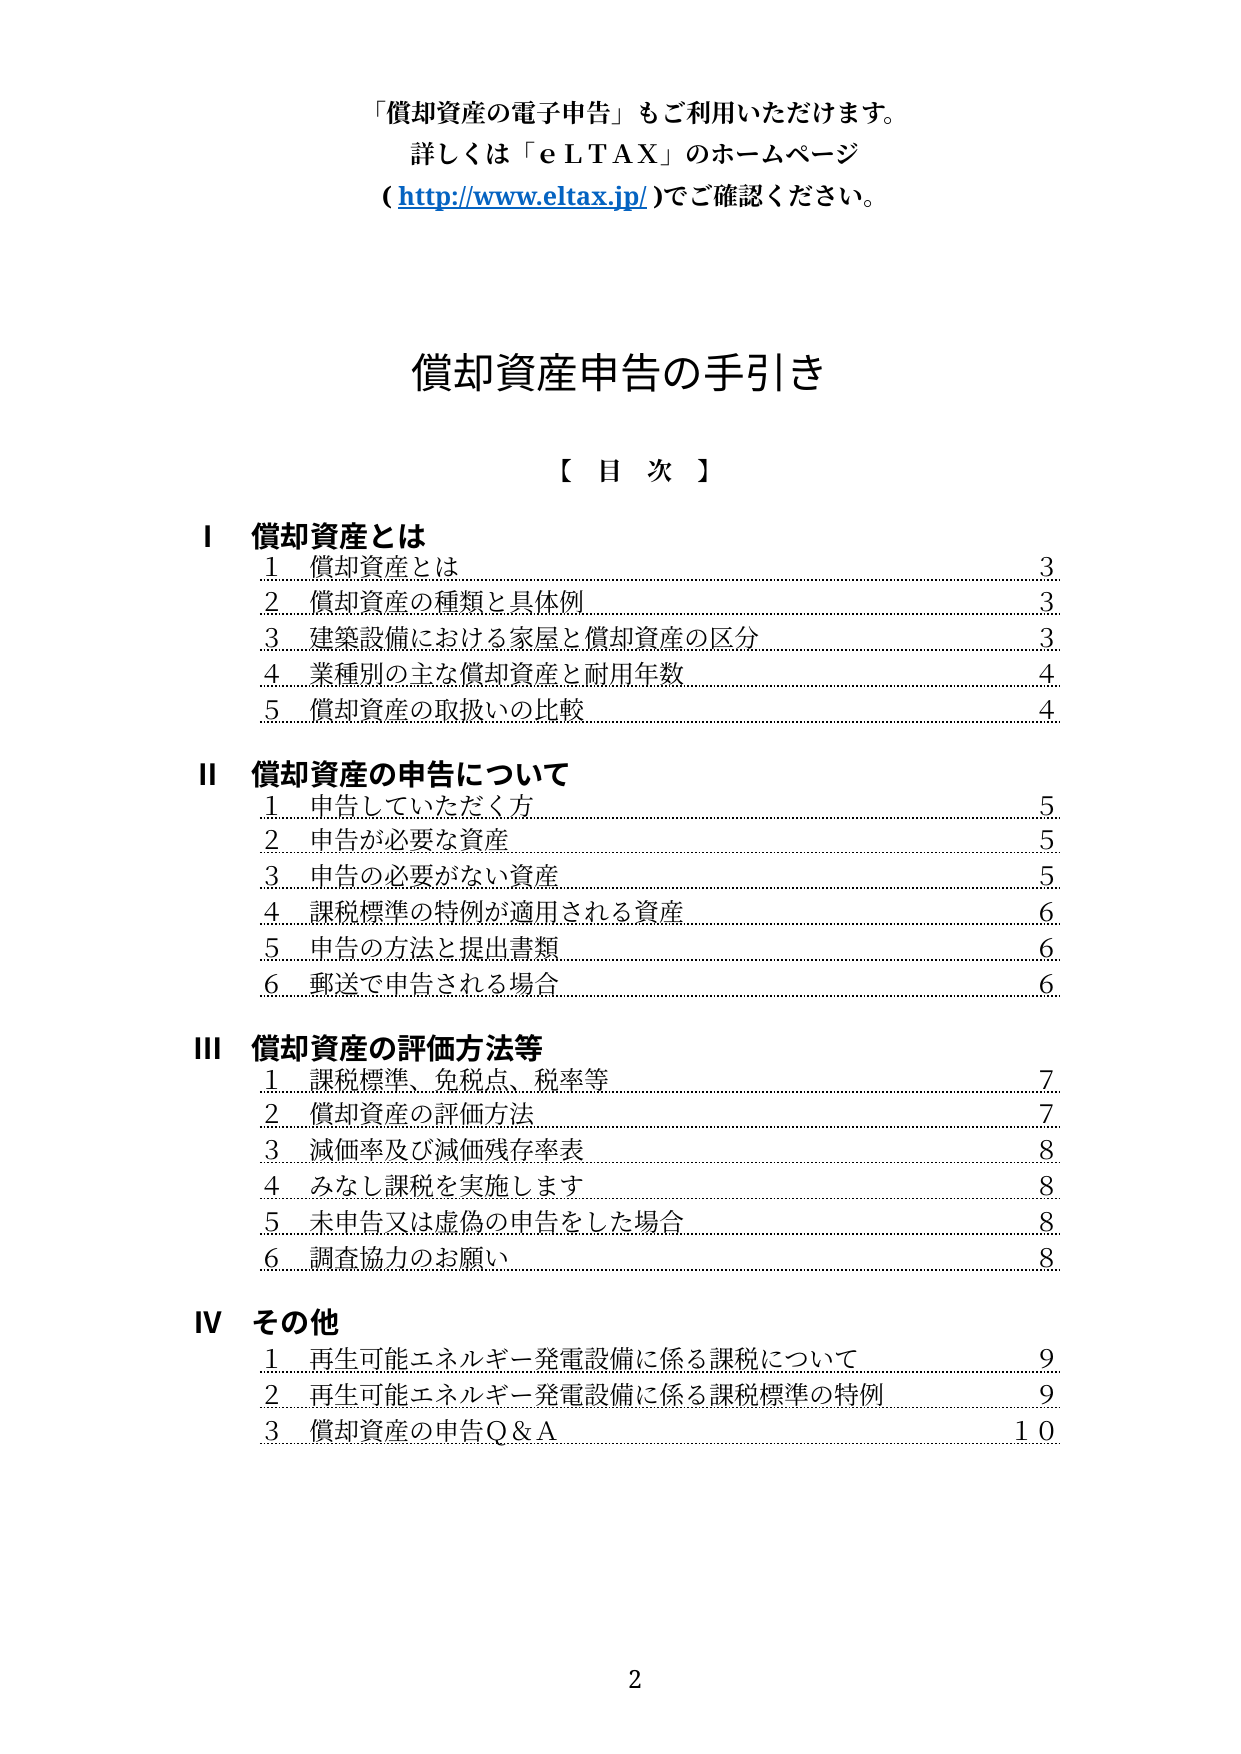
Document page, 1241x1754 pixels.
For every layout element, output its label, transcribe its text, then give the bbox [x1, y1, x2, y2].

text ２ 申告が必要な資産 ５ [189, 821, 1152, 857]
text Ⅳ その他 [118, 1309, 1152, 1340]
text 「償却資産の電子申告」もご利用いただけます。 [118, 89, 1152, 130]
text １ 再生可能エネルギー発電設備に係る課税について ９ [189, 1340, 1152, 1376]
text ６ 調査協力のお願い ８ [189, 1239, 1152, 1274]
text 詳しくは「ｅＬＴＡＸ」のホームページ [118, 130, 1152, 172]
text ２ 償却資産の種類と具体例 ３ [189, 582, 1152, 618]
text Ⅲ 償却資産の評価方法等 [118, 1034, 1152, 1066]
text ５ 申告の方法と提出書類 ６ [189, 928, 1152, 964]
text ５ 未申告又は虚偽の申告をした場合 ８ [189, 1203, 1152, 1239]
text ３ 建築設備における家屋と償却資産の区分 ３ [189, 618, 1152, 654]
text ３ 減価率及び減価残存率表 ８ [189, 1131, 1152, 1167]
text ３ 償却資産の申告Ｑ＆Ａ １０ [189, 1412, 1152, 1448]
text 【 目 次 】 [118, 452, 1152, 488]
text ２ 再生可能エネルギー発電設備に係る課税標準の特例 ９ [189, 1376, 1152, 1412]
text ３ 申告の必要がない資産 ５ [189, 857, 1152, 893]
text １ 申告していただく方 ５ [189, 792, 1152, 821]
text ４ みなし課税を実施します ８ [189, 1167, 1152, 1203]
text ４ 課税標準の特例が適用される資産 ６ [189, 893, 1152, 928]
text ( http://www.eltax.jp/ )でご確認ください。 [118, 172, 1152, 214]
text １ 償却資産とは ３ [189, 553, 1152, 582]
text １ 課税標準、免税点、税率等 ７ [189, 1066, 1152, 1095]
text ４ 業種別の主な償却資産と耐用年数 ４ [189, 654, 1152, 690]
text Ⅱ 償却資産の申告について [118, 760, 1152, 792]
text ５ 償却資産の取扱いの比較 ４ [189, 690, 1152, 726]
text Ⅰ 償却資産とは [118, 522, 1152, 553]
text ２ 償却資産の評価方法 ７ [189, 1095, 1152, 1131]
text ６ 郵送で申告される場合 ６ [189, 964, 1152, 1000]
